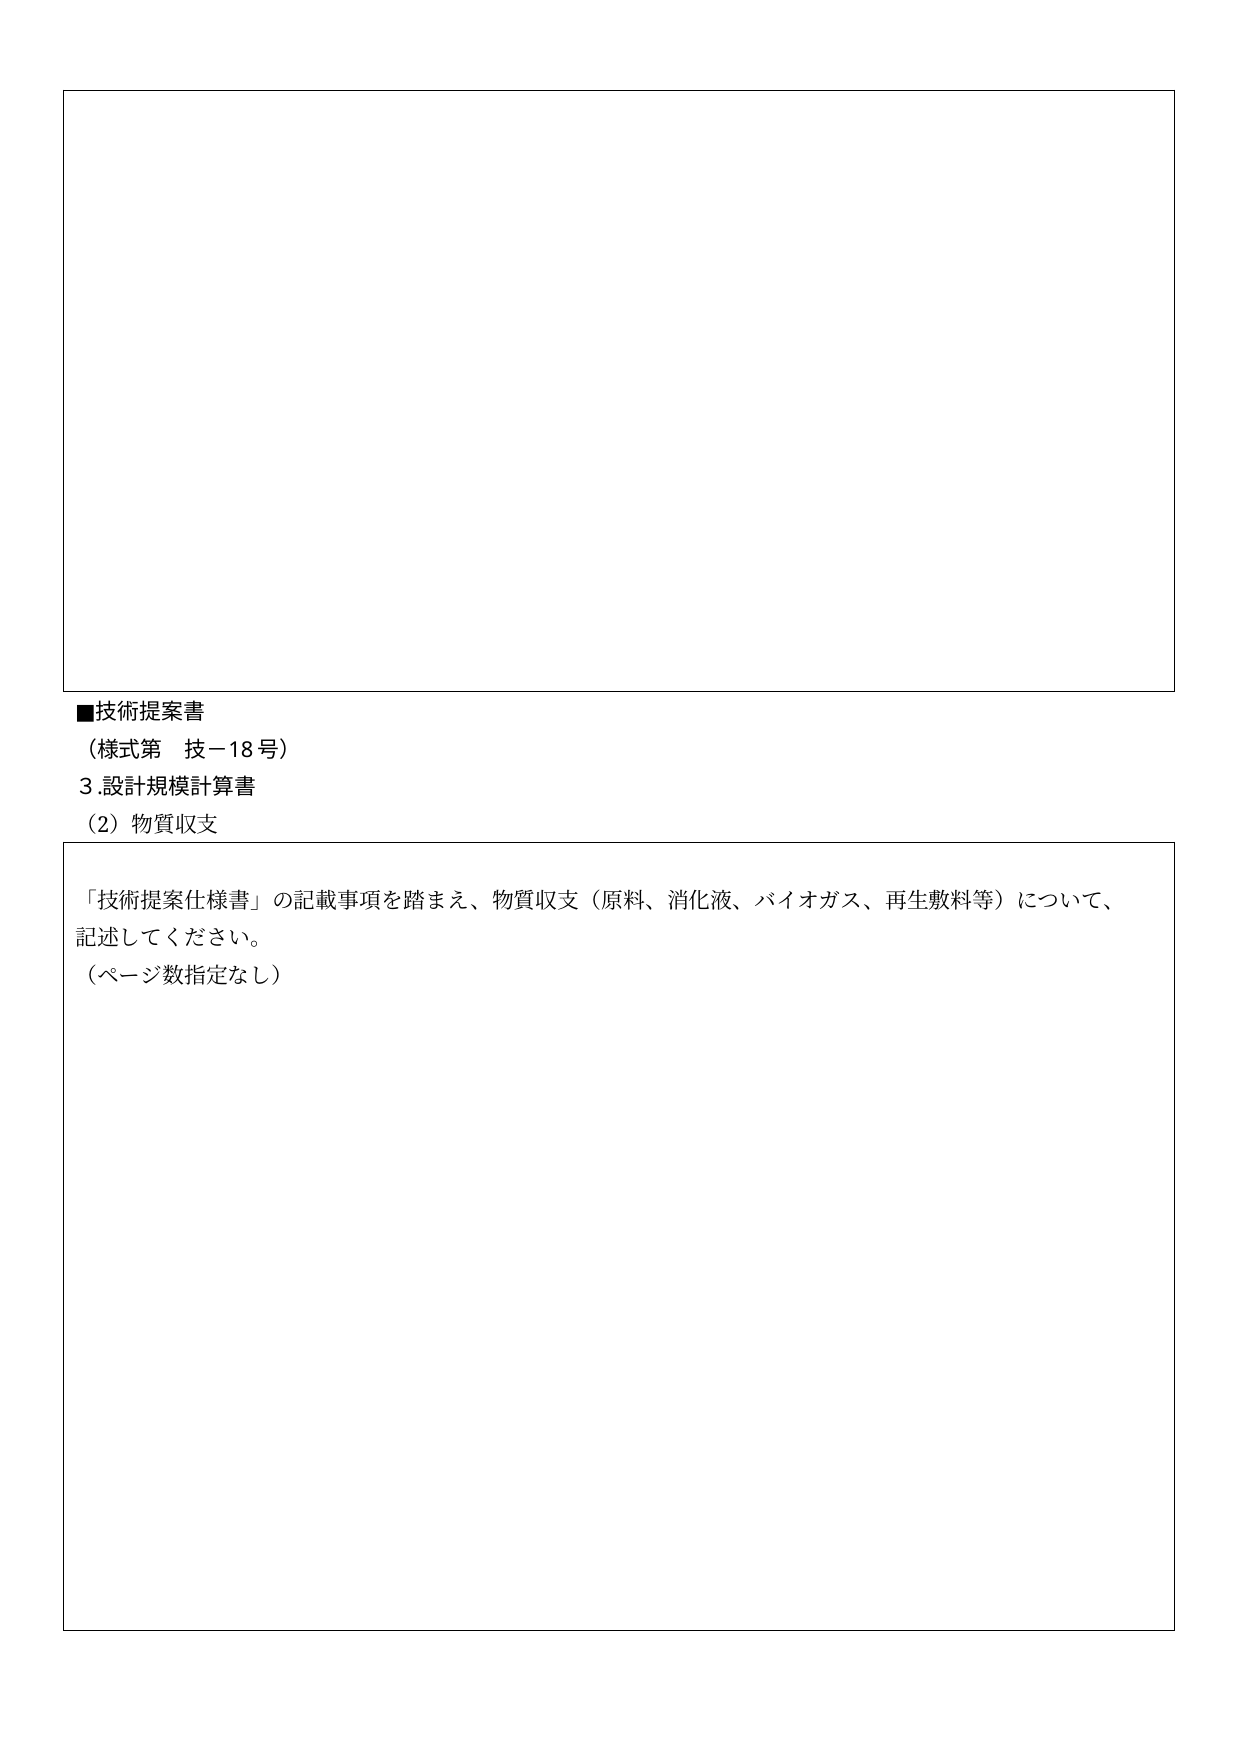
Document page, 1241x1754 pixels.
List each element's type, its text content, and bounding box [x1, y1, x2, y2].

text ■技術提案書 [75, 692, 1165, 729]
text ３.設計規模計算書 [75, 767, 1165, 804]
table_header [64, 843, 1174, 1630]
text （様式第 技－18号） [75, 729, 1165, 767]
text （2）物質収支 [75, 804, 1165, 842]
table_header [64, 91, 1174, 691]
